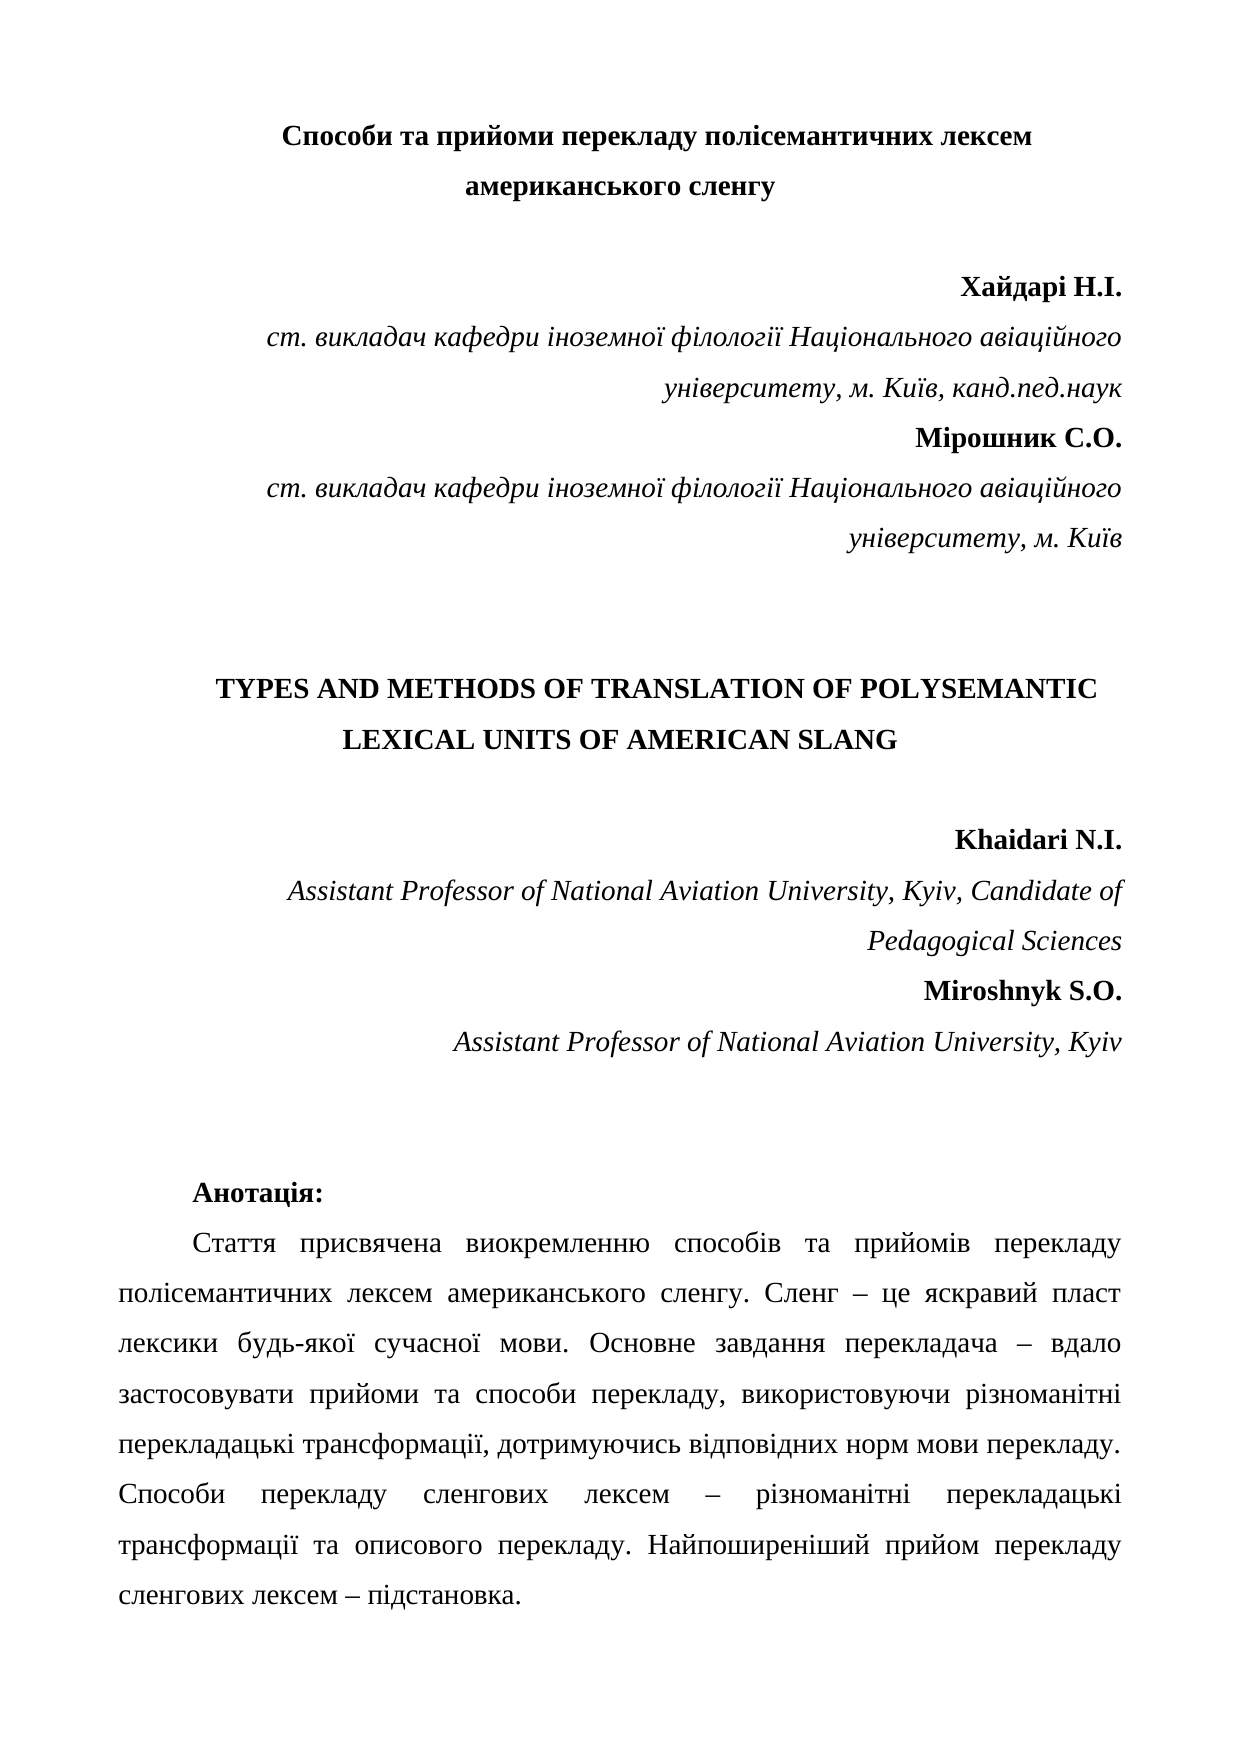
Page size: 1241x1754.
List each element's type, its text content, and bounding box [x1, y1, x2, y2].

text Miroshnyk S.O. [118, 973, 1122, 1007]
text Assistant Professor of National Aviation University, Kyiv [118, 1024, 1122, 1057]
text Хайдарі Н.І. [118, 269, 1122, 303]
text Khaidari N.I. [118, 822, 1122, 856]
text cт. викладач кафедри іноземної філології Національного авіаційного університету, м. Київ, канд.пед.наук [118, 319, 1122, 403]
text Стаття присвячена виокремленню способів та прийомів перекладу полісемантичних лексем американського сленгу. Сленг – це яскравий пласт лексики будь-якої сучасної мови. Основне завдання перекладача – вдало застосовувати прийоми та способи перекладу, використовуючи різноманітні перекладацькі трансформації, дотримуючись відповідних норм мови перекладу. Способи перекладу сленгових лексем – різноманітні перекладацькі трансформації та описового перекладу. Найпоширеніший прийом перекладу сленгових лексем – підстановка. [118, 1225, 1122, 1611]
text TYPES AND METHODS OF TRANSLATION OF POLYSEMANTIC LEXICAL UNITS OF AMERICAN SLANG [118, 672, 1122, 755]
text Способи та прийоми перекладу полісемантичних лексем американського сленгу [118, 118, 1122, 202]
text Assistant Professor of National Aviation University, Kyiv, Candidate of Pedagogical Sciences [118, 873, 1122, 957]
text Анотація: [118, 1175, 1122, 1208]
text cт. викладач кафедри іноземної філології Національного авіаційного університету, м. Київ [118, 470, 1122, 554]
text Мірошник С.О. [118, 420, 1122, 453]
